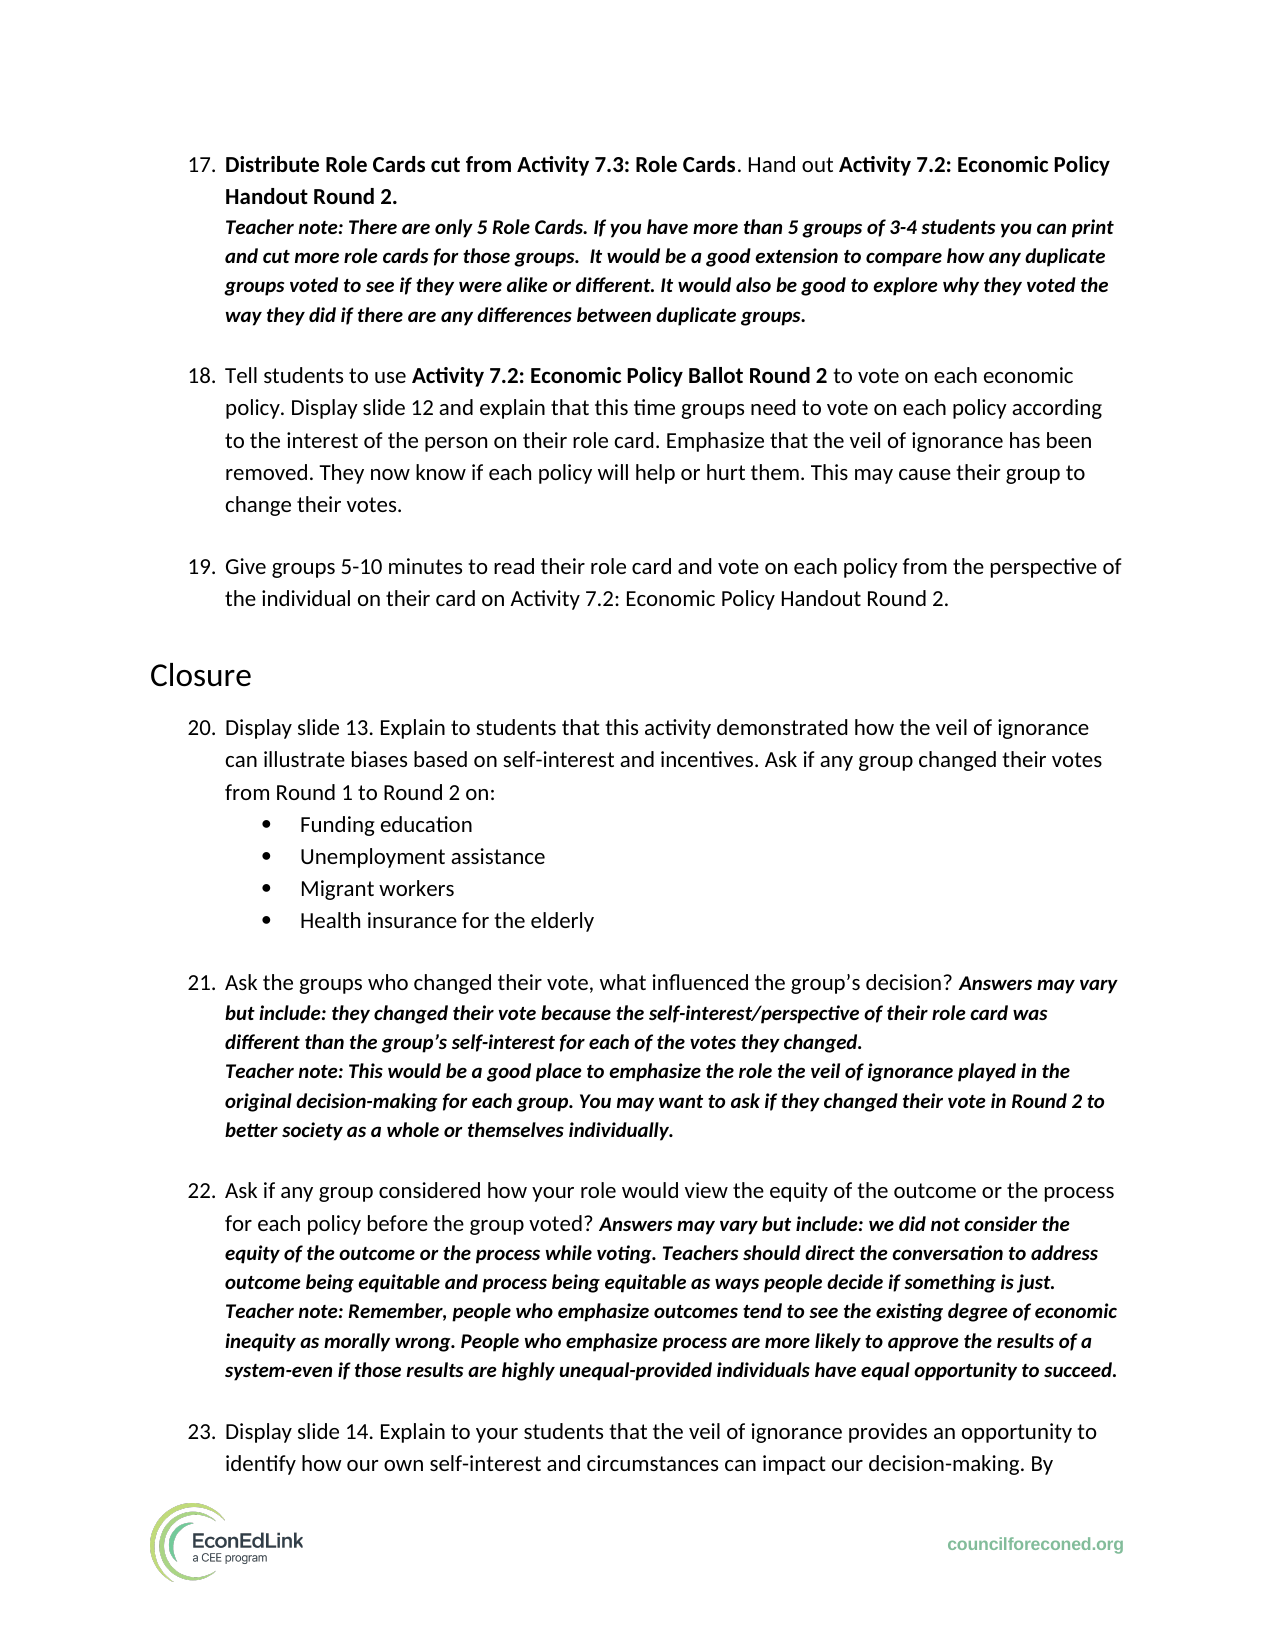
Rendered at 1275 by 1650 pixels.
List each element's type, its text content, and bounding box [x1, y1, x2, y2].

subtitle Closure [150, 654, 1125, 695]
list Display slide 13. Explain to students that this activity demonstrated how the veil of ignorance can illustrate biases based on self-interest and incentives. Ask if any group changed their votes from Round 1 to Round 2 on: [187, 713, 1125, 806]
list Give groups 5-10 minutes to read their role card and vote on each policy from the perspective of the individual on their card on Activity 7.2: Economic Policy Handout Round 2. [187, 552, 1125, 612]
list Unemployment assistance [262, 842, 1125, 870]
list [187, 1417, 1125, 1477]
list Ask if any group considered how your role would view the equity of the outcome or the process for each policy before the group voted? Answers may vary but include: we did not consider the equity of the outcome or the process while voting. Teachers should direct the conversation to address outcome being equitable and process being equitable as ways people decide if something is just. Teacher note: Remember, people who emphasize outcomes tend to see the existing degree of economic inequity as morally wrong. People who emphasize process are more likely to approve the results of a system-even if those results are highly unequal-provided individuals have equal opportunity to succeed. [187, 1176, 1125, 1413]
list Funding education [262, 810, 1125, 838]
text Teacher note: There are only 5 Role Cards. If you have more than 5 groups of 3-4 students you can print and cut more role cards for those groups. It would be a good extension to compare how any duplicate groups voted to see if they were alike or different. It would also be good to explore why they voted the way they did if there are any differences between duplicate groups. [225, 214, 1125, 357]
list Ask the groups who changed their vote, what influenced the group’s decision? Answers may vary but include: they changed their vote because the self-interest/perspective of their role card was different than the group’s self-interest for each of the votes they changed. Teacher note: This would be a good place to emphasize the role the veil of ignorance played in the original decision-making for each group. You may want to ask if they changed their vote in Round 2 to better society as a whole or themselves individually. [187, 968, 1125, 1173]
list Health insurance for the elderly [262, 906, 1125, 965]
list Migrant workers [262, 874, 1125, 902]
list Distribute Role Cards cut from Activity 7.3: Role Cards. Hand out Activity 7.2: Economic Policy Handout Round 2. [187, 150, 1125, 210]
list Tell students to use Activity 7.2: Economic Policy Ballot Round 2 to vote on each economic policy. Display slide 12 and explain that this time groups need to vote on each policy according to the interest of the person on their role card. Emphasize that the veil of ignorance has been removed. They now know if each policy will help or hurt them. This may cause their group to change their votes. [187, 361, 1125, 548]
